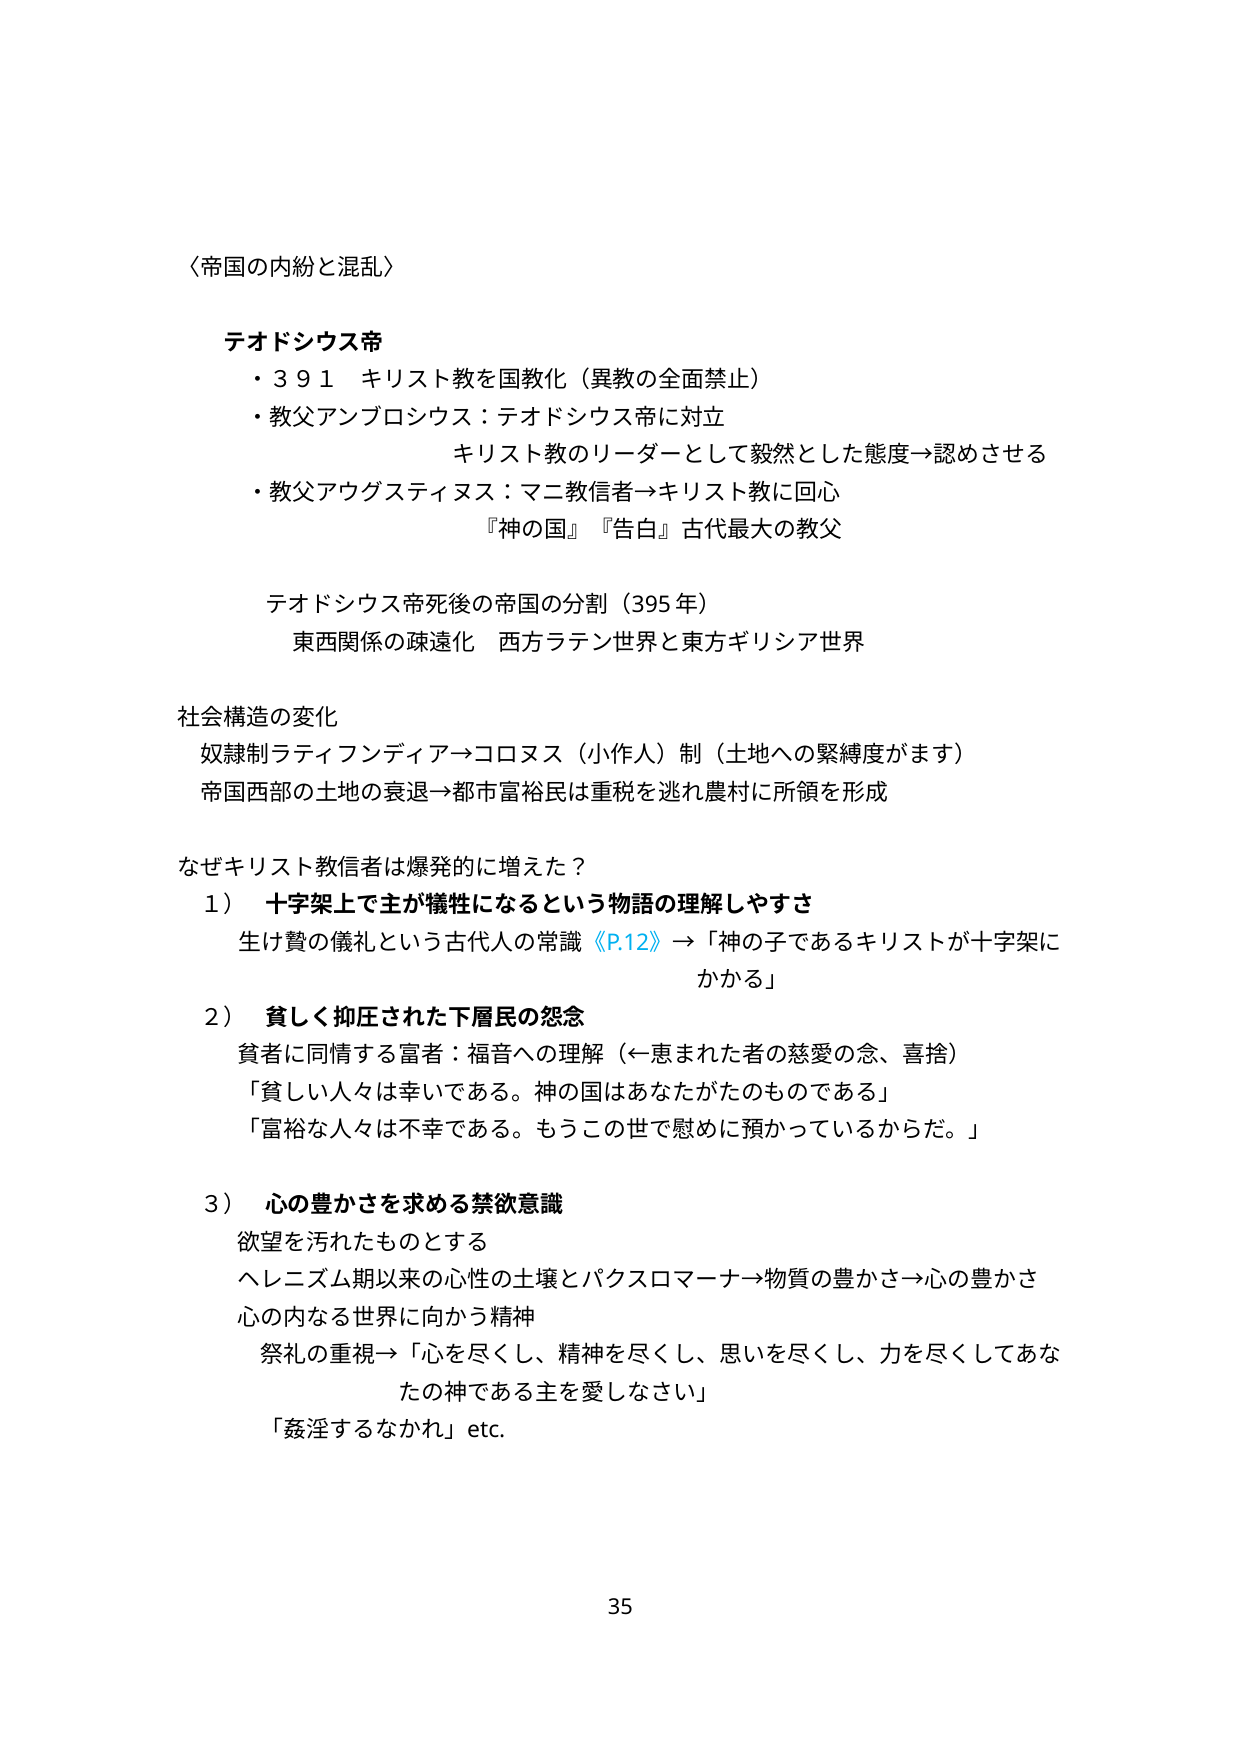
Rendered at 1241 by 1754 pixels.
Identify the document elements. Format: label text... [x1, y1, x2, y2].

list 「富裕な人々は不幸である。もうこの世で慰めに預かっているからだ。」 [238, 1109, 1063, 1146]
text ・３９１ キリスト教を国教化（異教の全面禁止） [177, 359, 1063, 396]
text 〈帝国の内紛と混乱〉 [177, 246, 1063, 284]
text キリスト教のリーダーとして毅然とした態度→認めさせる [430, 434, 1063, 471]
list 「姦淫するなかれ」etc. [238, 1409, 1063, 1446]
list 心の内なる世界に向かう精神 [238, 1296, 1063, 1334]
text テオドシウス帝 [177, 321, 1063, 359]
text ・教父アウグスティヌス：マニ教信者→キリスト教に回心 [177, 471, 1063, 509]
list 「貧しい人々は幸いである。神の国はあなたがたのものである」 [238, 1071, 1063, 1109]
text 東西関係の疎遠化 西方ラテン世界と東方ギリシア世界 [177, 621, 1063, 659]
list ヘレニズム期以来の心性の土壌とパクスロマーナ→物質の豊かさ→心の豊かさ [238, 1259, 1063, 1296]
list 祭礼の重視→「心を尽くし、精神を尽くし、思いを尽くし、力を尽くしてあなたの神である主を愛しなさい」 [238, 1334, 1063, 1409]
text ・教父アンブロシウス：テオドシウス帝に対立 [177, 396, 1063, 434]
text 奴隷制ラティフンディア→コロヌス（小作人）制（土地への緊縛度がます） [177, 734, 1063, 771]
text 『神の国』『告白』古代最大の教父 [177, 509, 1063, 546]
text なぜキリスト教信者は爆発的に増えた？ [177, 846, 1063, 884]
text 帝国西部の土地の衰退→都市富裕民は重税を逃れ農村に所領を形成 [177, 771, 1063, 809]
list 貧者に同情する富者：福音への理解（←恵まれた者の慈愛の念、喜捨） [238, 1034, 1063, 1071]
list 生け贄の儀礼という古代人の常識《P.12》→「神の子であるキリストが十字架にかかる」 [238, 921, 1063, 996]
list 心の豊かさを求める禁欲意識 [200, 1184, 1063, 1221]
text 社会構造の変化 [177, 696, 1063, 734]
list 貧しく抑圧された下層民の怨念 [200, 996, 1063, 1034]
list 十字架上で主が犠牲になるという物語の理解しやすさ [200, 884, 1063, 921]
list 欲望を汚れたものとする [238, 1221, 1063, 1259]
text テオドシウス帝死後の帝国の分割（395年） [177, 584, 1063, 621]
